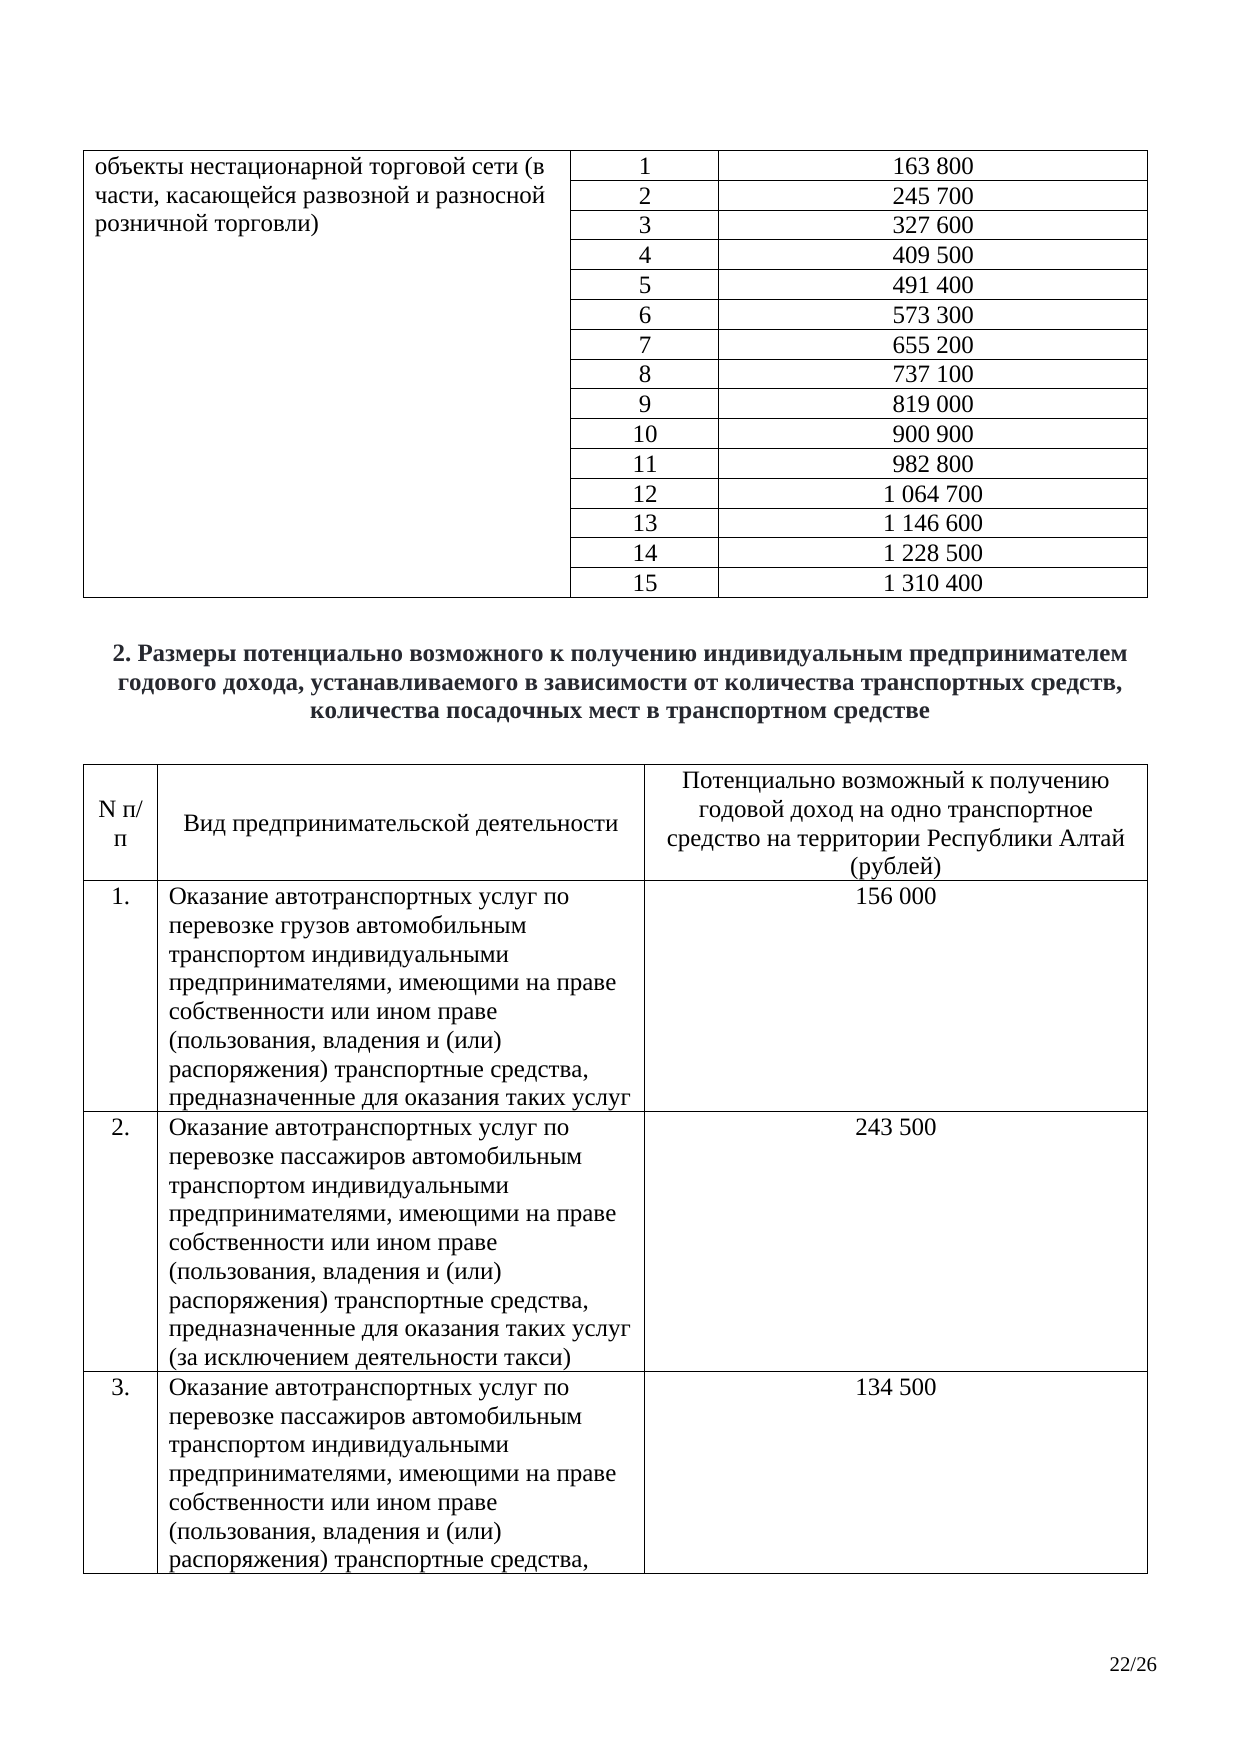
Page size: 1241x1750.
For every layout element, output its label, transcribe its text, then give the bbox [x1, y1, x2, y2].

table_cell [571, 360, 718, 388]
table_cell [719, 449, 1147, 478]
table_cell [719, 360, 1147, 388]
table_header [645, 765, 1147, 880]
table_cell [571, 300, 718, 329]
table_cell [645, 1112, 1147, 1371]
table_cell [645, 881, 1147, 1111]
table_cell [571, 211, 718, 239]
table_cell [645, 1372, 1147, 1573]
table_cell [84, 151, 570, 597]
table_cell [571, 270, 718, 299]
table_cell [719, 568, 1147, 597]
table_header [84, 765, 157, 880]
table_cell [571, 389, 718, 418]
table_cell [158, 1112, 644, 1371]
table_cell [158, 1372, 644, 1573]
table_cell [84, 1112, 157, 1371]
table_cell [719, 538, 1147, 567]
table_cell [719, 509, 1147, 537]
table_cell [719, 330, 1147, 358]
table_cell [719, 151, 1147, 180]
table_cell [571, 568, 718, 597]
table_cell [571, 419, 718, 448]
subtitle 2. Размеры потенциально возможного к получению индивидуальным предпринимателем годового дохода, устанавливаемого в зависимости от количества транспортных средств, количества посадочных мест в транспортном средстве [83, 638, 1157, 724]
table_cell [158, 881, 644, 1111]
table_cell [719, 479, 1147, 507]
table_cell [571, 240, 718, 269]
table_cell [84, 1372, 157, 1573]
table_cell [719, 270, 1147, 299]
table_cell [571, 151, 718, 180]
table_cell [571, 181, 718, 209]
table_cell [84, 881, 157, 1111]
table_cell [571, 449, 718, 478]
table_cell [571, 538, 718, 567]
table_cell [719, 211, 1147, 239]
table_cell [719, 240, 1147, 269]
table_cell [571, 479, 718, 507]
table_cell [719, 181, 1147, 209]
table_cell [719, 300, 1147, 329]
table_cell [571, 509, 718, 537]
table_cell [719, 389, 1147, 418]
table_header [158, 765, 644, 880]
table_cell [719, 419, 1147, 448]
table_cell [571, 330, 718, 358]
